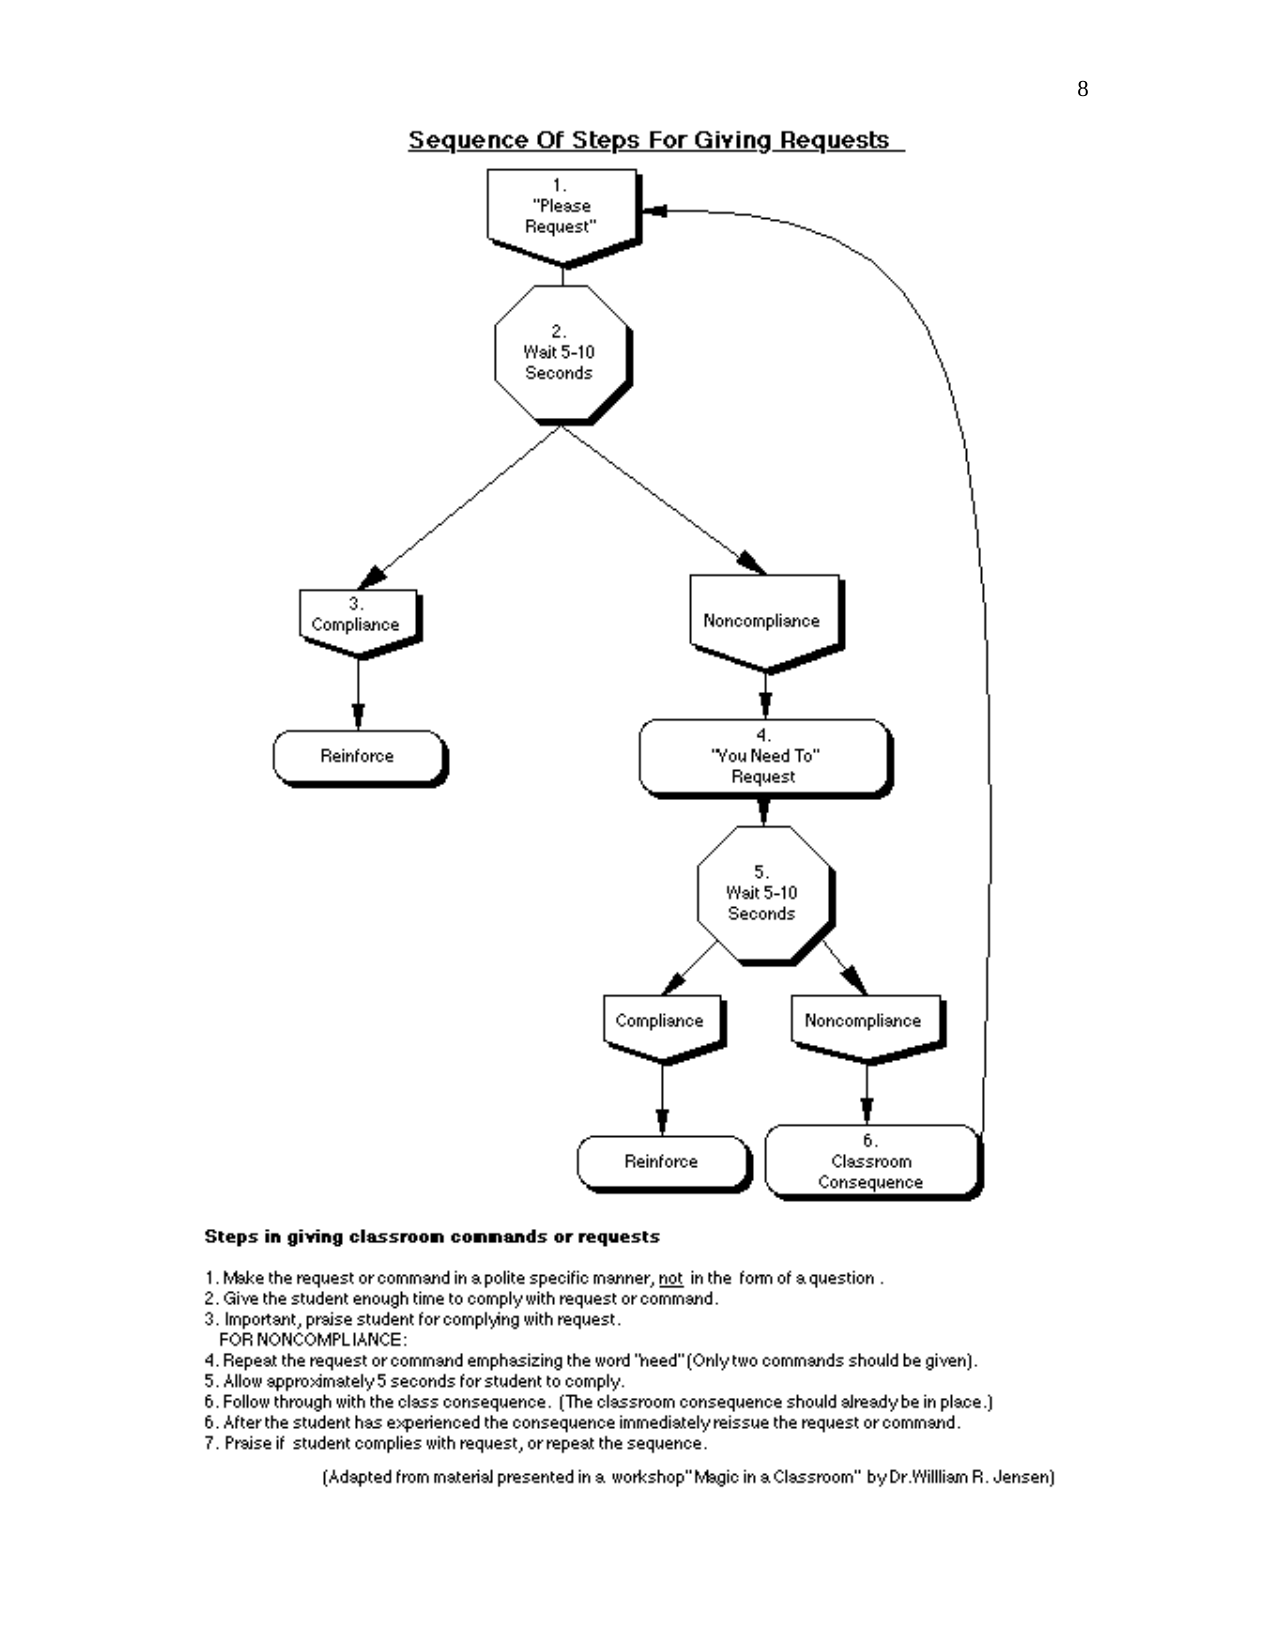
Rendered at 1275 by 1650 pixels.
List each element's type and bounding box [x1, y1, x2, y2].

picture [187, 126, 1195, 1489]
